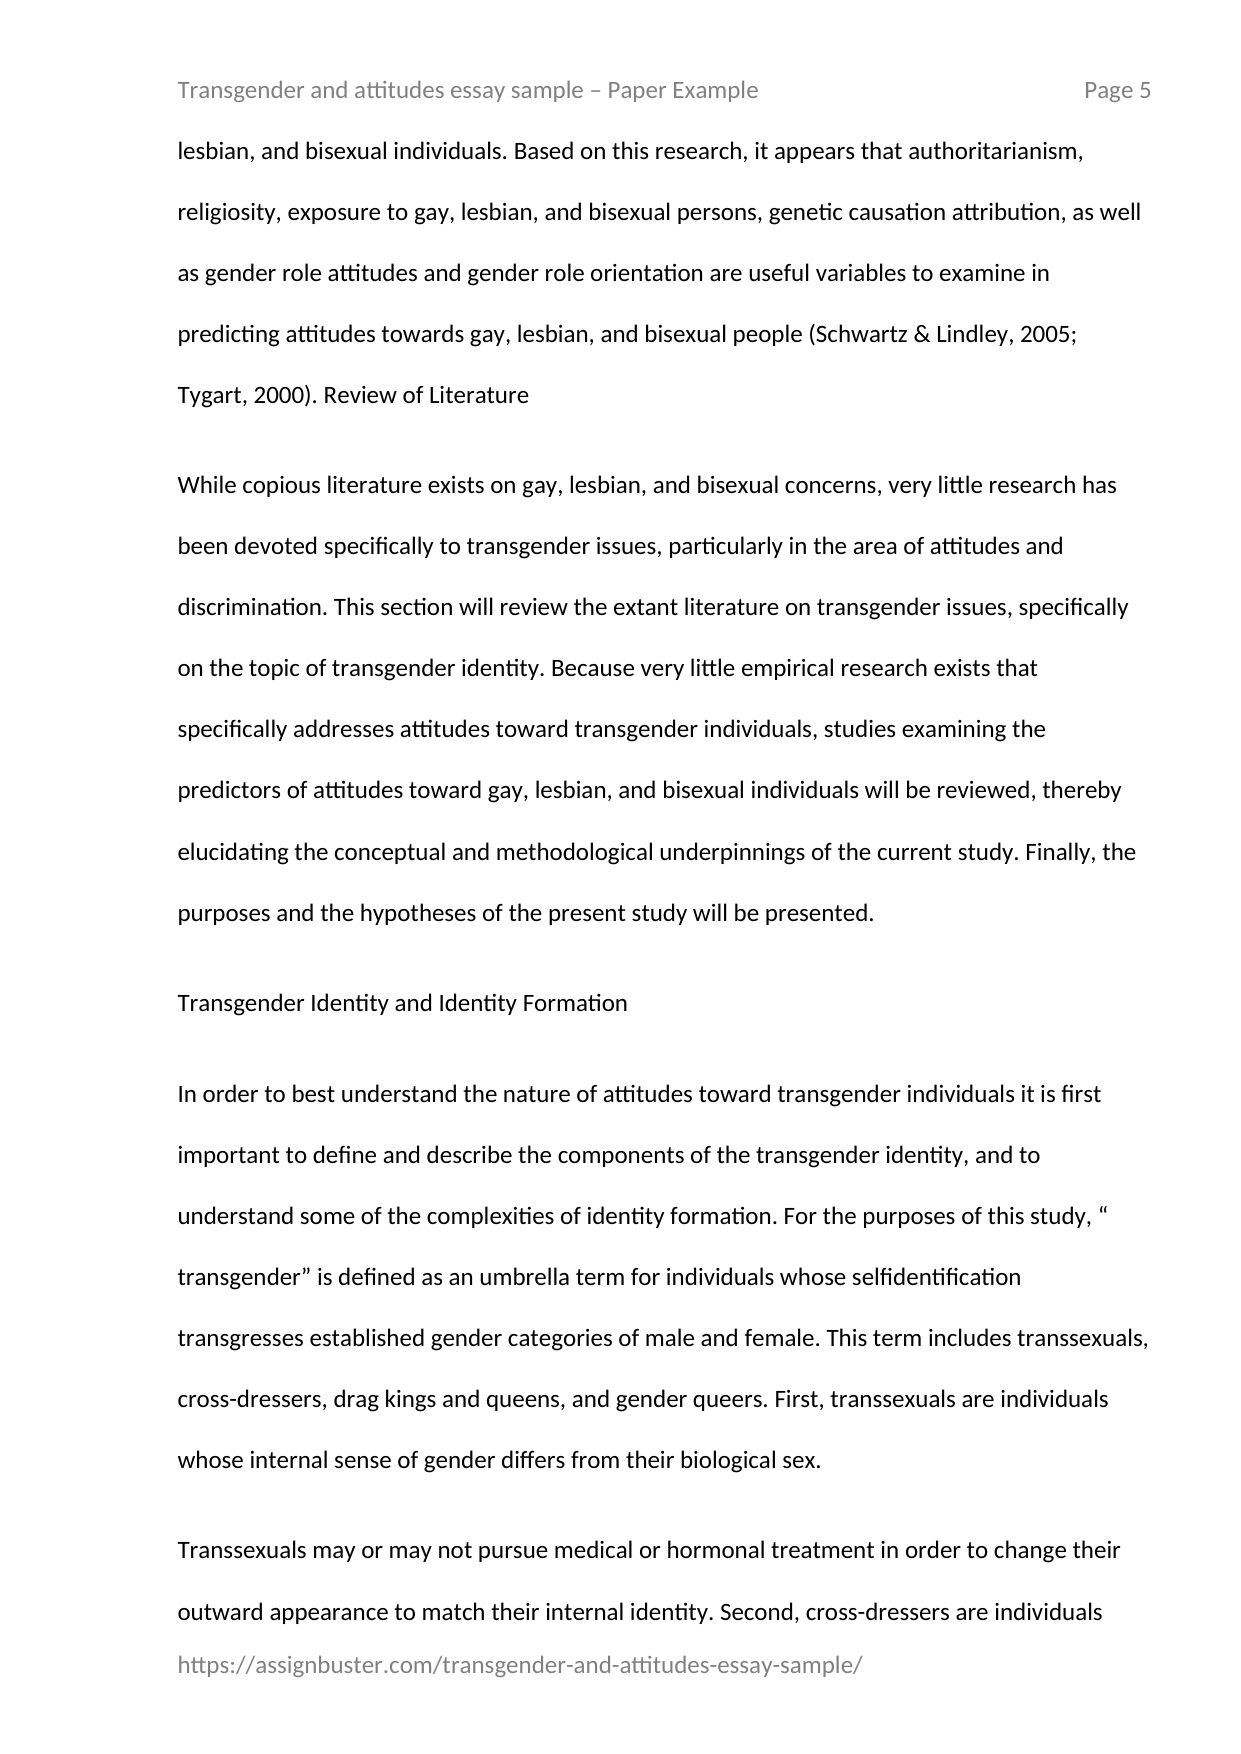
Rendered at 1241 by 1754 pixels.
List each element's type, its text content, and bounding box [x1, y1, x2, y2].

text While copious literature exists on gay, lesbian, and bisexual concerns, very little research has been devoted specifically to transgender issues, particularly in the area of attitudes and discrimination. This section will review the extant literature on transgender issues, specifically on the topic of transgender identity. Because very little empirical research exists that specifically addresses attitudes toward transgender individuals, studies examining the predictors of attitudes toward gay, lesbian, and bisexual individuals will be reviewed, thereby elucidating the conceptual and methodological underpinnings of the current study. Finally, the purposes and the hypotheses of the present study will be presented. [177, 469, 1152, 927]
text In order to best understand the nature of attitudes toward transgender individuals it is first important to define and describe the components of the transgender identity, and to understand some of the complexities of identity formation. For the purposes of this study, “ transgender” is defined as an umbrella term for individuals whose selfidentification transgresses established gender categories of male and female. This term includes transsexuals, cross-dressers, drag kings and queens, and gender queers. First, transsexuals are individuals whose internal sense of gender differs from their biological sex. [177, 1078, 1152, 1474]
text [177, 1534, 1152, 1626]
text Transgender Identity and Identity Formation [177, 987, 1152, 1018]
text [177, 135, 1152, 409]
